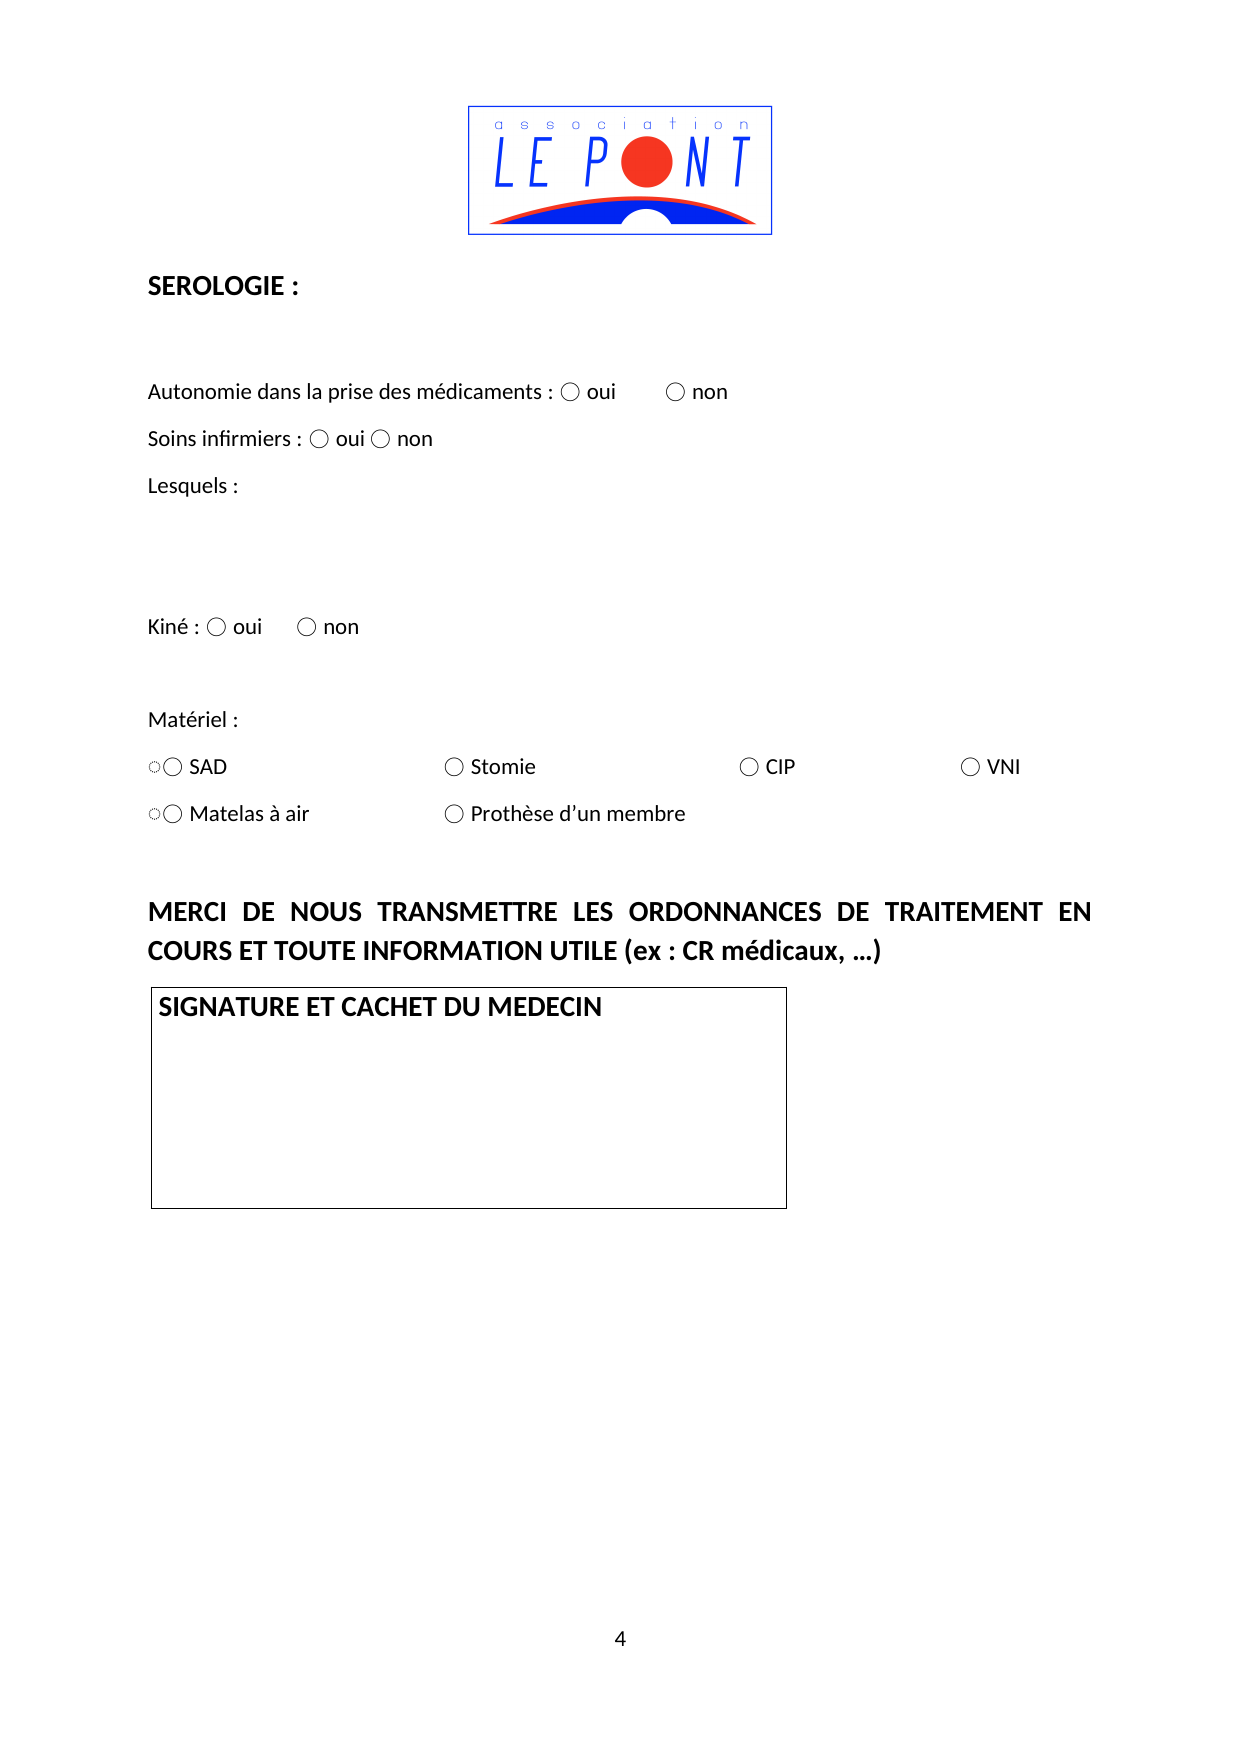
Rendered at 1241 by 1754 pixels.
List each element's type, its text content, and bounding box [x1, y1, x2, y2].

text Soins infirmiers : ⃝ oui ⃝ non [148, 424, 1093, 452]
text SEROLOGIE : [148, 267, 1093, 303]
picture [463, 101, 777, 240]
text ⃝ SAD ⃝ Stomie ⃝ CIP ⃝ VNI [148, 752, 1093, 781]
table_header SIGNATURE ET CACHET DU MEDECIN [152, 988, 786, 1208]
text Matériel : [148, 706, 1093, 734]
text Autonomie dans la prise des médicaments : ⃝ oui ⃝ non [148, 377, 1093, 406]
text ⃝ Matelas à air ⃝ Prothèse d’un membre [148, 799, 1093, 827]
text Lesquels : [148, 471, 1093, 499]
text MERCI DE NOUS TRANSMETTRE LES ORDONNANCES DE TRAITEMENT EN COURS ET TOUTE INFORMATION UTILE (ex : CR médicaux, …) [148, 893, 1093, 967]
text Kiné : ⃝ oui ⃝ non [148, 612, 1093, 640]
